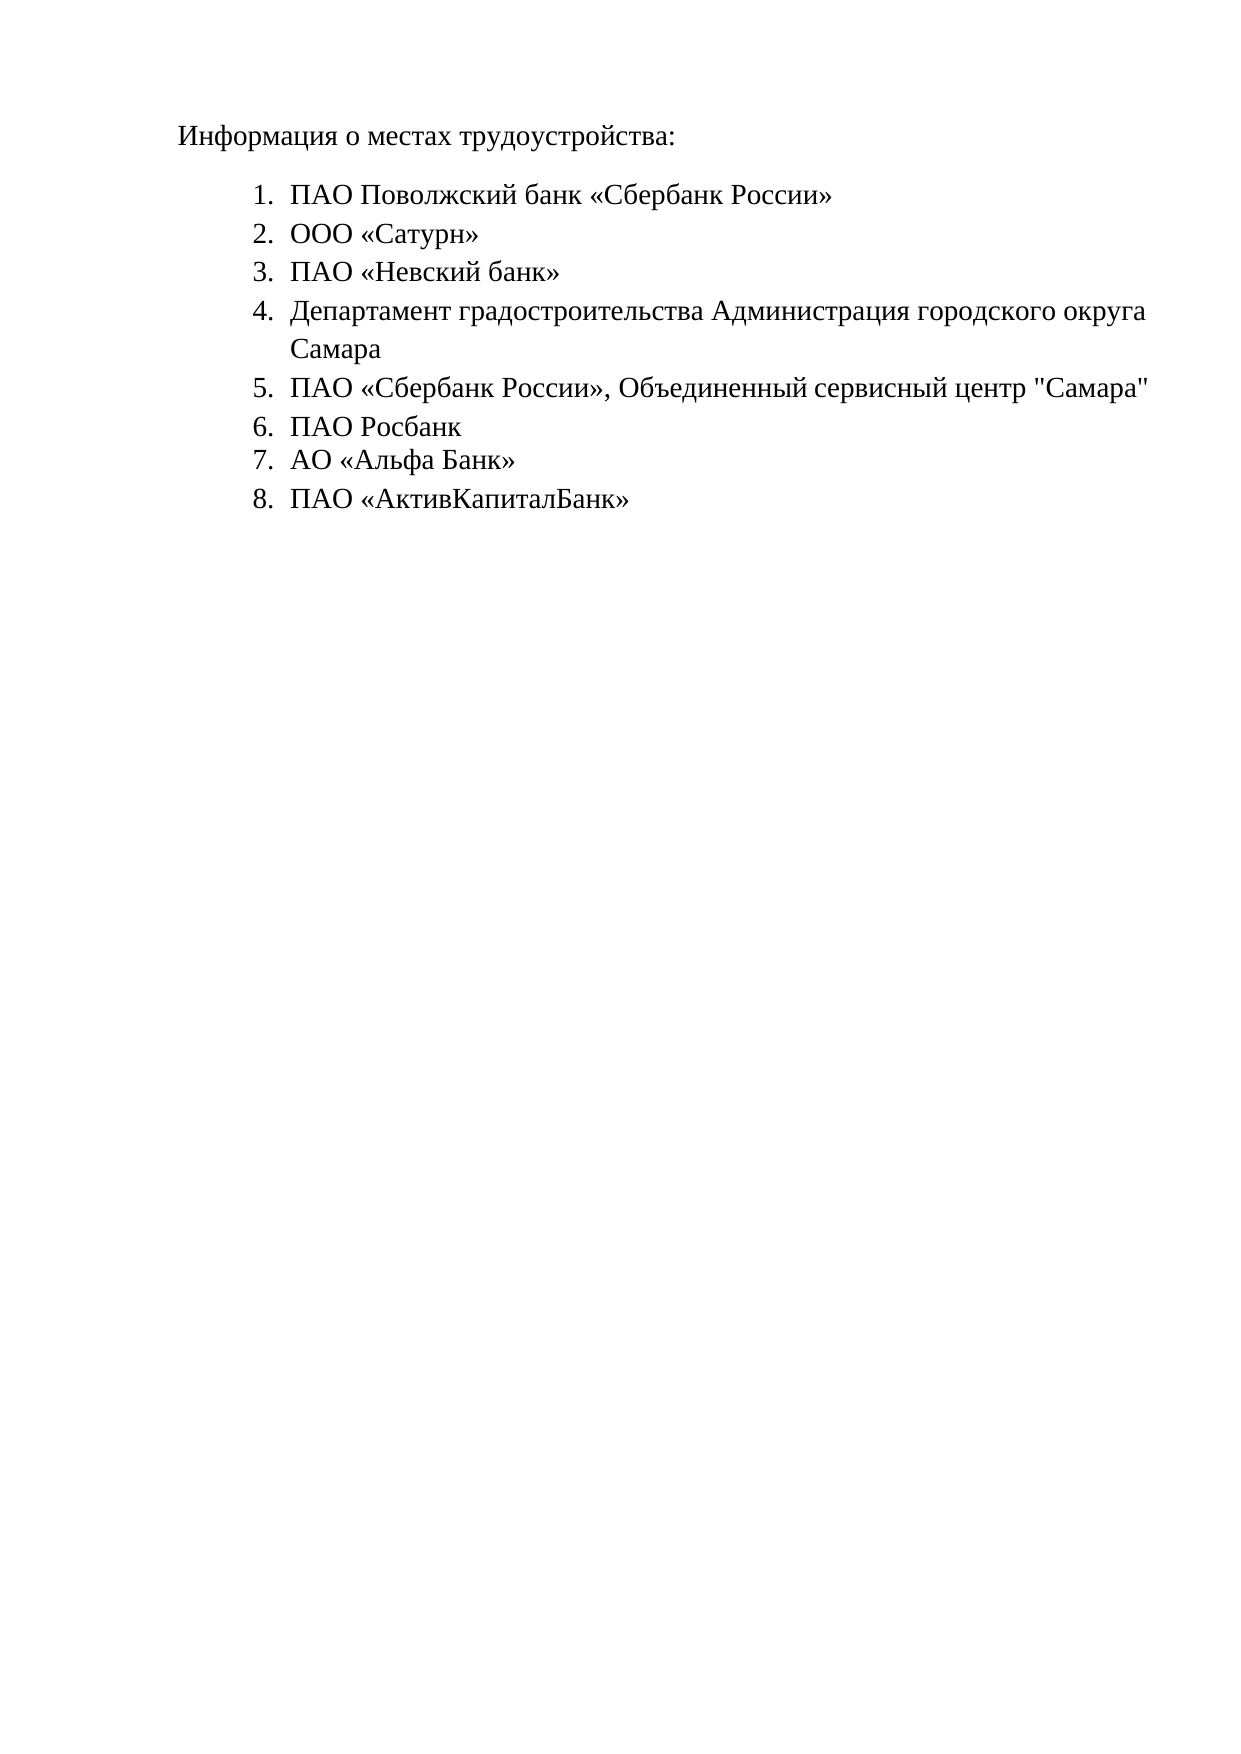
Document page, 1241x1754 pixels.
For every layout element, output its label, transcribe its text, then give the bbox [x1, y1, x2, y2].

list АО «Альфа Банк» [252, 442, 1152, 476]
list ПАО Поволжский банк «Сбербанк России» [252, 177, 1152, 211]
list ПАО «Невский банк» [252, 254, 1152, 288]
list Департамент градостроительства Администрация городского округа Самара [252, 293, 1152, 365]
list ООО «Сатурн» [252, 216, 1152, 249]
text Информация о местах трудоустройства: [177, 118, 1152, 152]
list ПАО Росбанк [252, 409, 1152, 442]
list ПАО «АктивКапиталБанк» [252, 481, 1152, 514]
list ПАО «Сбербанк России», Объединенный сервисный центр "Самара" [252, 370, 1152, 404]
